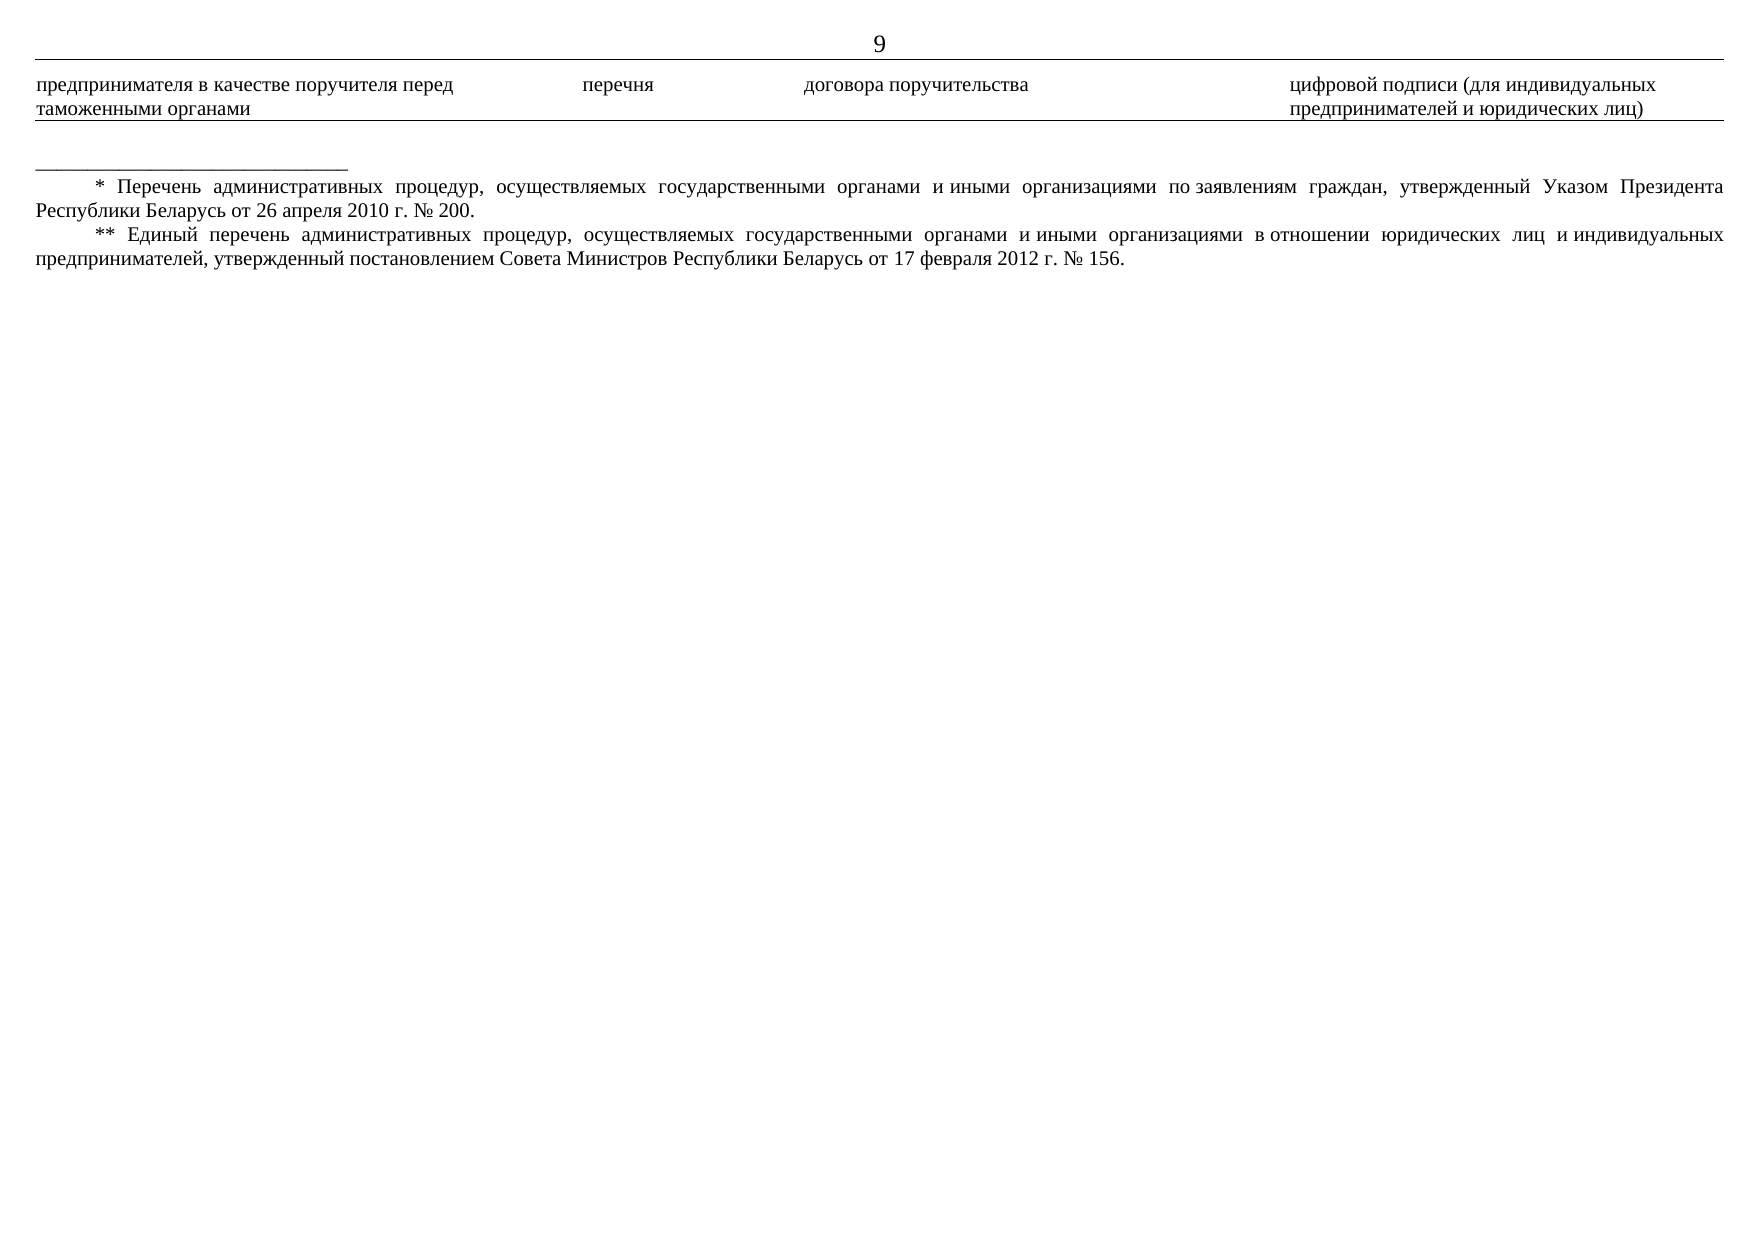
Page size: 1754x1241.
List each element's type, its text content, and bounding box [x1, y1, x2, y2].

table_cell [803, 60, 1289, 120]
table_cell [1289, 60, 1724, 120]
text * Перечень административных процедур, осуществляемых государственными органами и иными организациями по заявлениям граждан, утвержденный Указом Президента Республики Беларусь от 26 апреля 2010 г. № 200. [35, 173, 1724, 222]
text ______________________________ [35, 149, 1724, 173]
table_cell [582, 60, 803, 120]
text ** Единый перечень административных процедур, осуществляемых государственными органами и иными организациями в отношении юридических лиц и индивидуальных предпринимателей, утвержденный постановлением Совета Министров Республики Беларусь от 17 февраля 2012 г. № 156. [35, 222, 1724, 270]
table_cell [35, 60, 582, 120]
